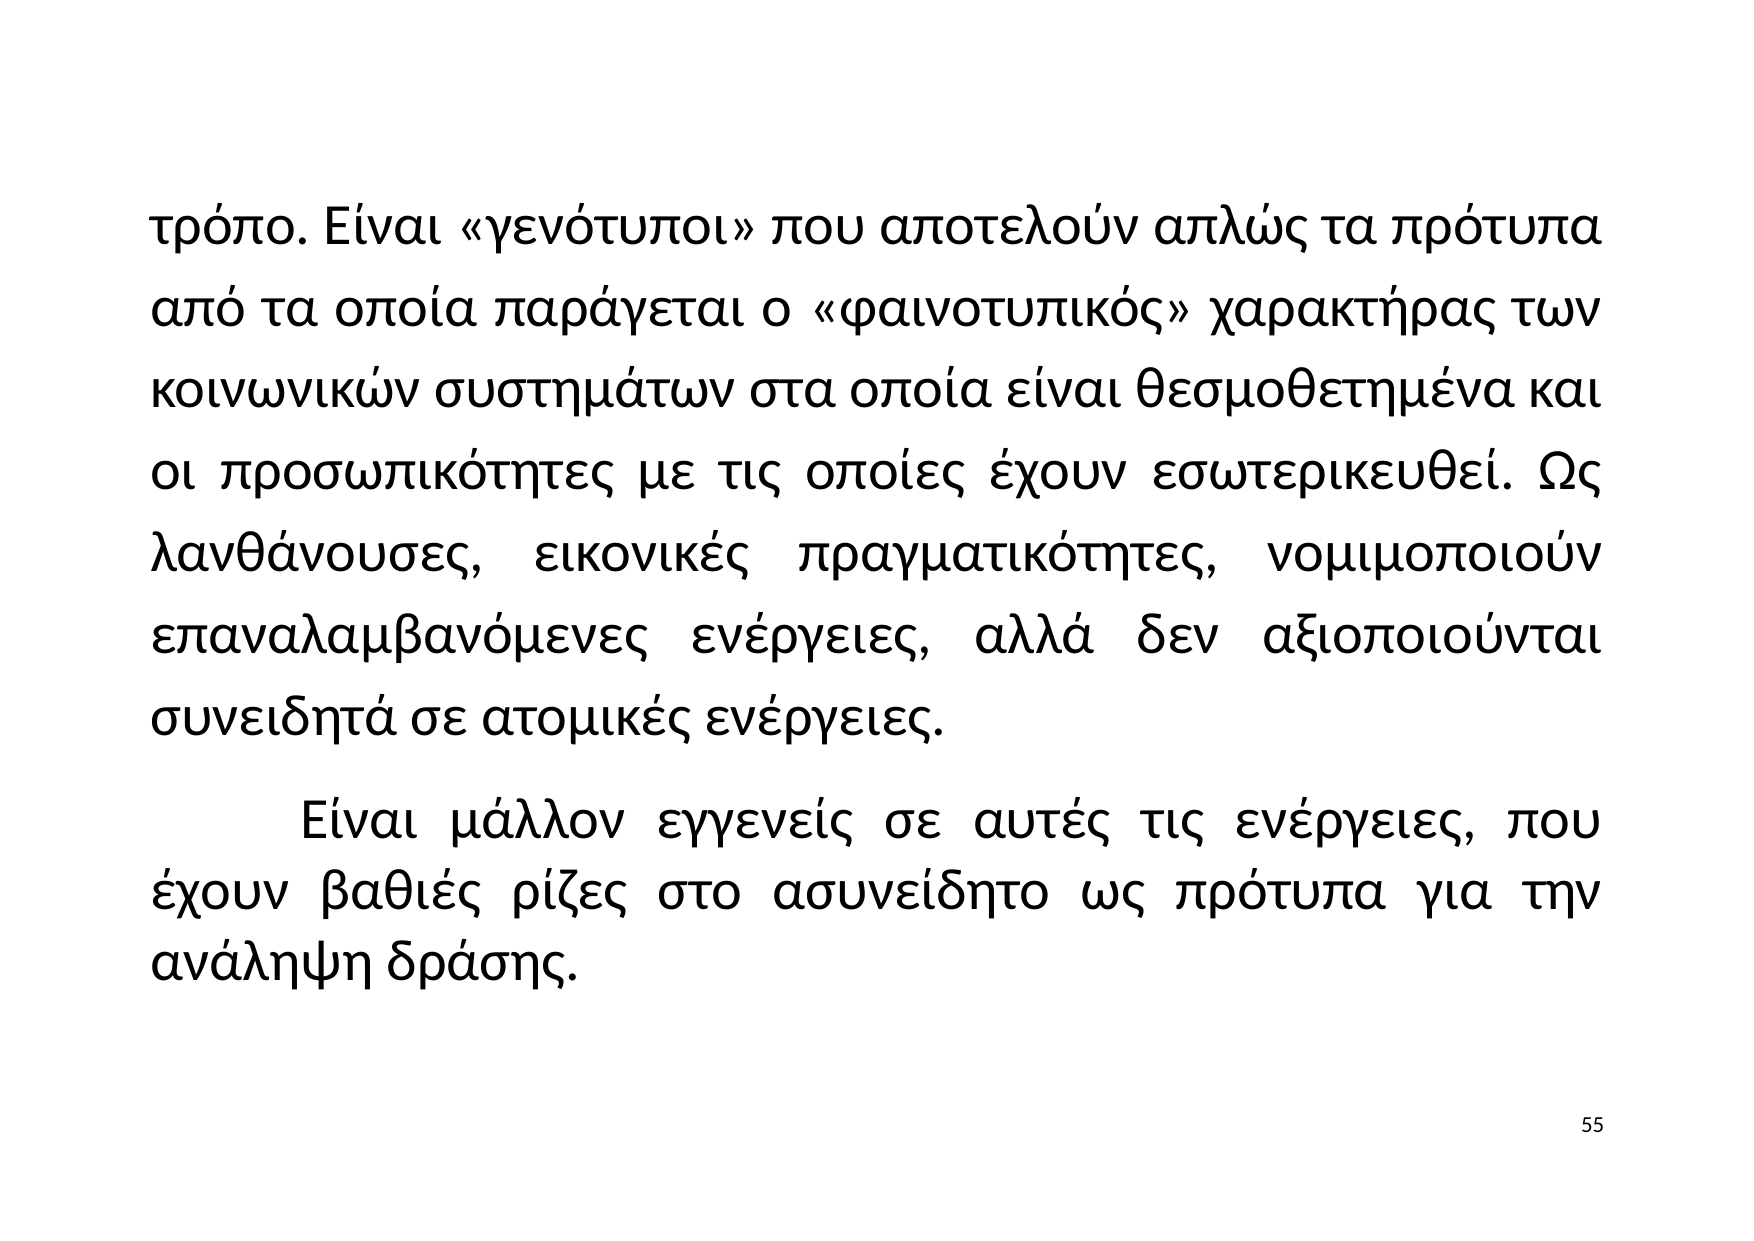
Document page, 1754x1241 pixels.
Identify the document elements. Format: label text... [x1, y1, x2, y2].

text Είναι μάλλον εγγενείς σε αυτές τις ενέργειες, που έχουν βαθιές ρίζες στο ασυνείδητο ως πρότυπα για την ανάληψη δράσης. [150, 781, 1604, 995]
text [150, 187, 1604, 750]
